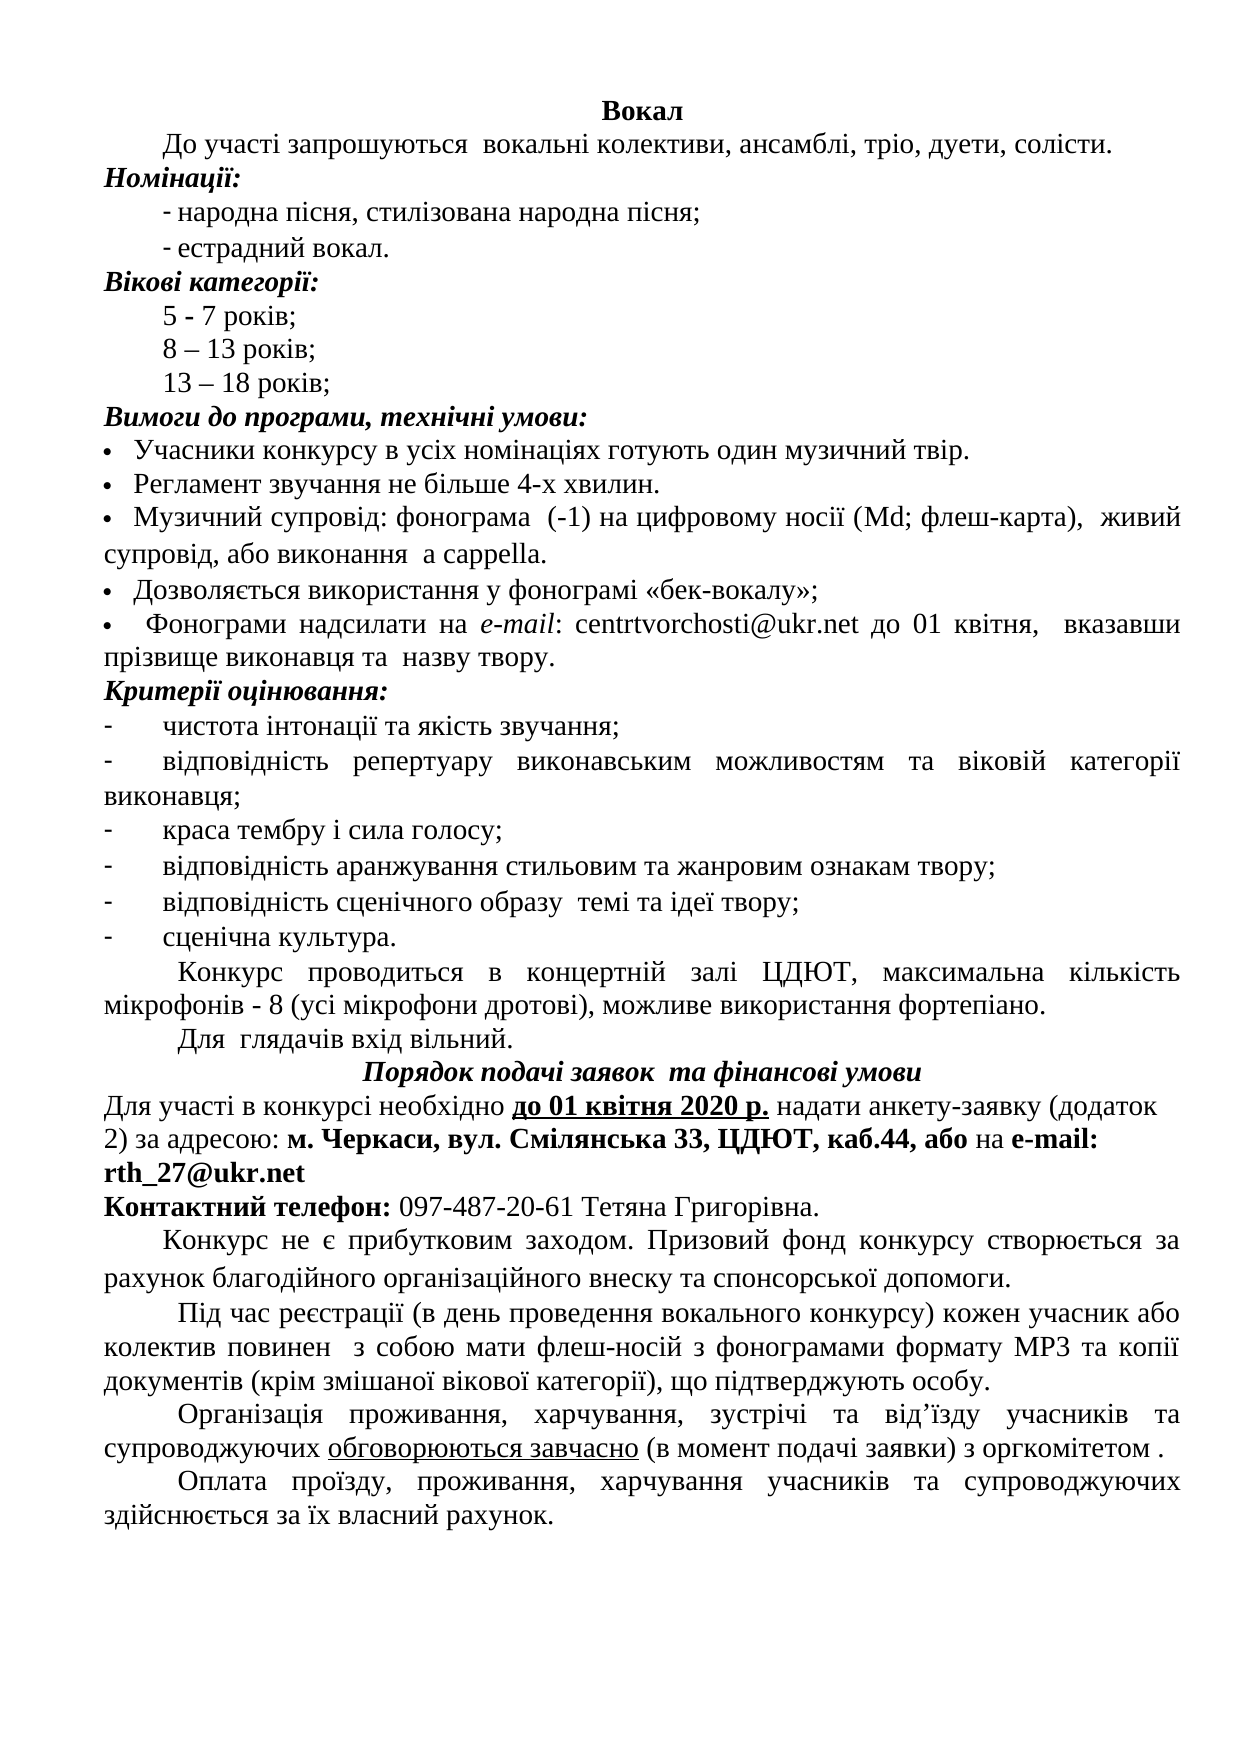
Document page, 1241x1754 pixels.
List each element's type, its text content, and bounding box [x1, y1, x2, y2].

list краса тембру і сила голосу; [103, 811, 1181, 847]
text Вимоги до програми, технічні умови: [103, 399, 1181, 432]
list відповідність аранжування стильовим та жанровим ознакам твору; [103, 847, 1181, 883]
list Регламент звучання не більше 4-х хвилин. [103, 466, 1181, 499]
text Номінації: [103, 160, 1181, 193]
text Конкурс проводиться в концертній залі ЦДЮТ, максимальна кількість мікрофонів - 8 (усі мікрофони дротові), можливе використання фортепіано. [103, 954, 1181, 1021]
text До участі запрошуються вокальні колективи, ансамблі, тріо, дуети, солісти. [103, 126, 1181, 160]
list відповідність репертуару виконавським можливостям та віковій категорії виконавця; [103, 742, 1181, 811]
list Вікові категорії: [103, 264, 1181, 298]
text Контактний телефон: 097-487-20-61 Тетяна Григорівна. [103, 1189, 1181, 1222]
list 8 – 13 років; [162, 332, 1181, 365]
list Музичний супровід: фонограма (-1) на цифровому носії (Md; флеш-карта), живий супровід, або виконання a cappella. [103, 499, 1181, 572]
text Під час реєстрації (в день проведення вокального конкурсу) кожен учасник або колектив повинен з собою мати флеш-носій з фонограмами формату МР3 та копії документів (крім змішаної вікової категорії), що підтверджують особу. [103, 1296, 1181, 1396]
text Вокал [103, 93, 1181, 126]
list Дозволяється використання у фонограмі «бек-вокалу»; [103, 572, 1181, 606]
text Для участі в конкурсі необхідно до 01 квітня 2020 р. надати анкету-заявку (додаток 2) за адресою: м. Черкаси, вул. Смілянська 33, ЦДЮТ, каб.44, або на e-mail: rth_27@ukr.net [103, 1088, 1181, 1189]
list Фонограми надсилати на e-mail: centrtvorchosti@ukr.net до 01 квітня, вказавши прізвище виконавця та назву твору. [103, 606, 1181, 673]
list чистота інтонації та якість звучання; [103, 707, 1181, 742]
text Порядок подачі заявок та фінансові умови [103, 1054, 1181, 1088]
list 5 - 7 років; [162, 298, 1181, 332]
text Конкурс не є прибутковим заходом. Призовий фонд конкурсу створюється за рахунок благодійного організаційного внеску та спонсорської допомоги. [103, 1222, 1181, 1296]
list народна пісня, стилізована народна пісня; [162, 193, 1181, 229]
text Для глядачів вхід вільний. [103, 1021, 1181, 1054]
list 13 – 18 років; [162, 365, 1181, 399]
list відповідність сценічного образу темі та ідеї твору; [103, 883, 1181, 918]
list сценічна культура. [103, 918, 1181, 954]
text Критерії оцінювання: [103, 673, 1181, 707]
text Організація проживання, харчування, зустрічі та від’їзду учасників та супроводжуючих обговорюються завчасно (в момент подачі заявки) з оргкомітетом . [103, 1396, 1181, 1463]
list Учасники конкурсу в усіх номінаціях готують один музичний твір. [103, 432, 1181, 466]
text Оплата проїзду, проживання, харчування учасників та супроводжуючих здійснюється за їх власний рахунок. [103, 1463, 1181, 1530]
list естрадний вокал. [162, 229, 1181, 264]
